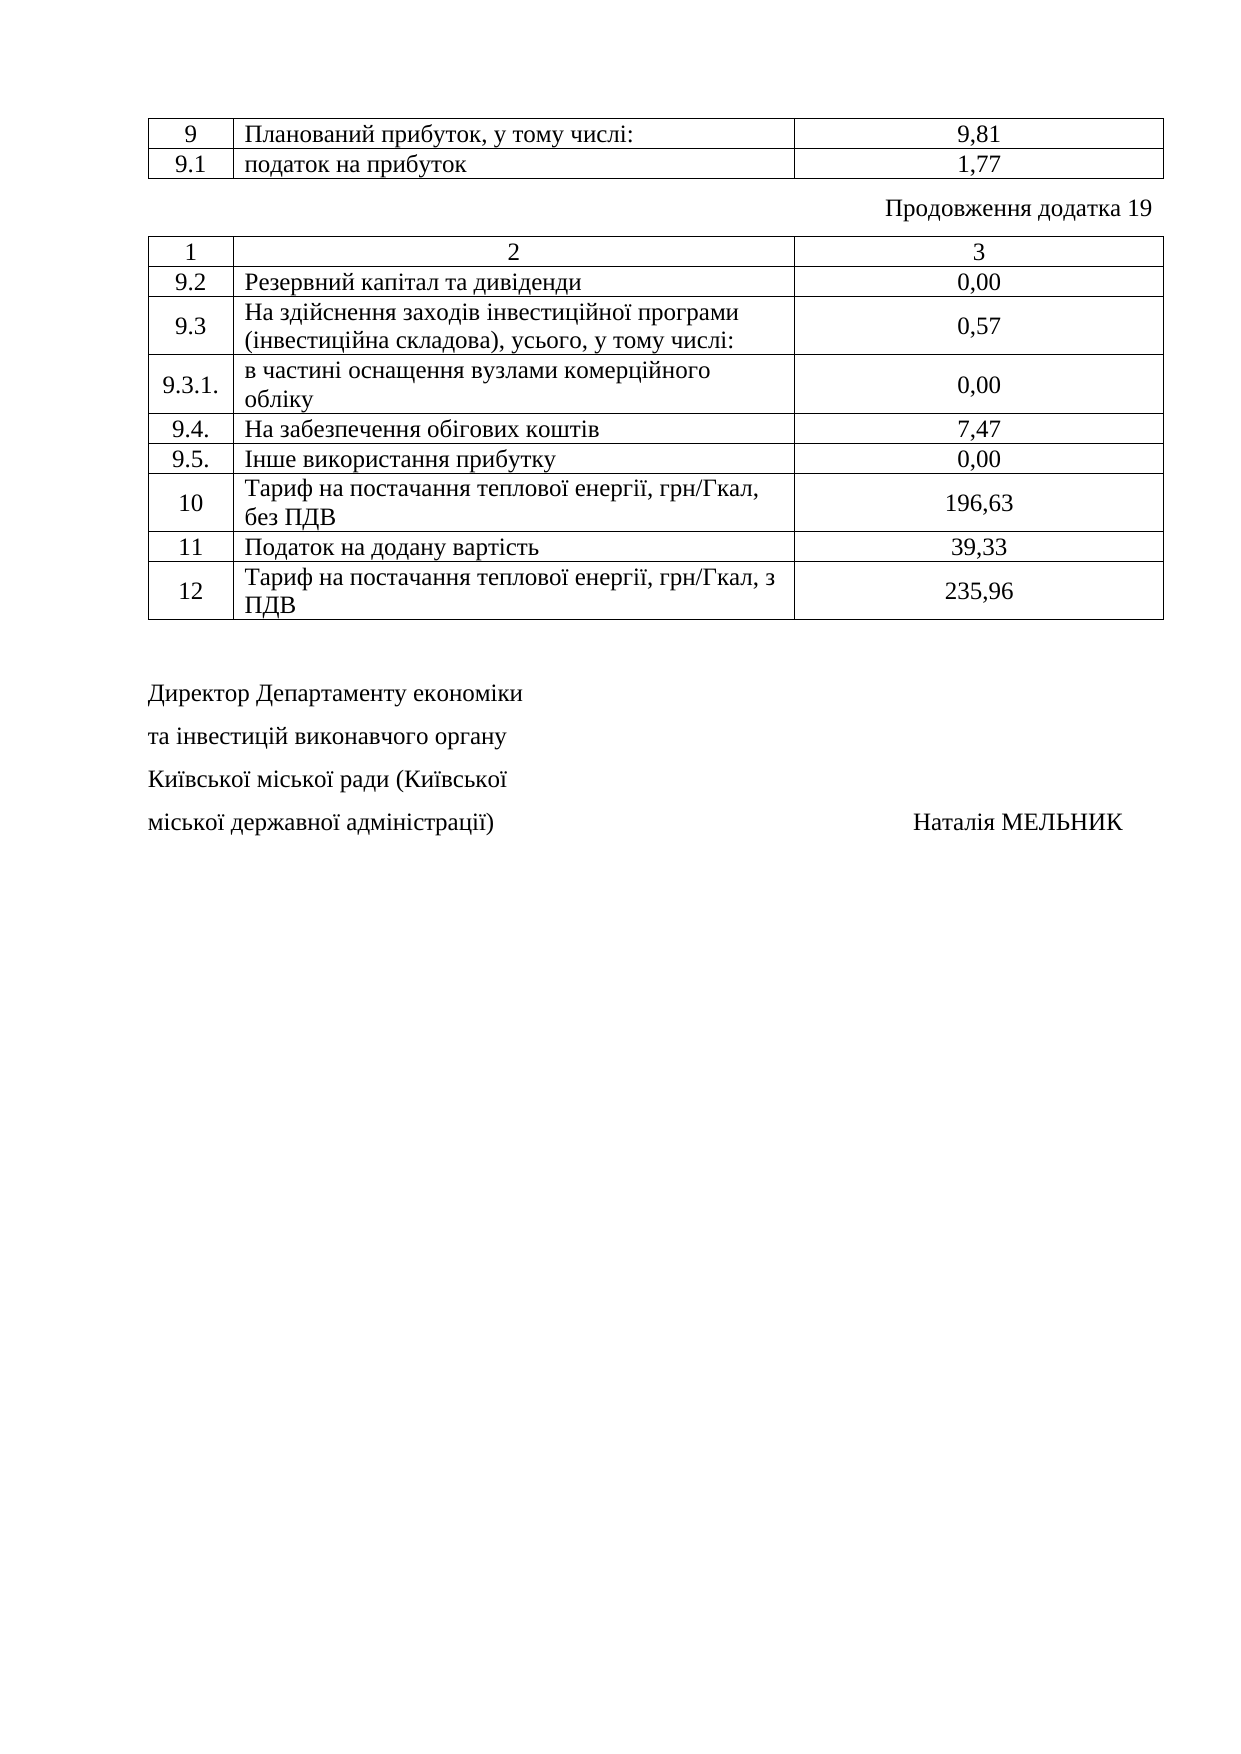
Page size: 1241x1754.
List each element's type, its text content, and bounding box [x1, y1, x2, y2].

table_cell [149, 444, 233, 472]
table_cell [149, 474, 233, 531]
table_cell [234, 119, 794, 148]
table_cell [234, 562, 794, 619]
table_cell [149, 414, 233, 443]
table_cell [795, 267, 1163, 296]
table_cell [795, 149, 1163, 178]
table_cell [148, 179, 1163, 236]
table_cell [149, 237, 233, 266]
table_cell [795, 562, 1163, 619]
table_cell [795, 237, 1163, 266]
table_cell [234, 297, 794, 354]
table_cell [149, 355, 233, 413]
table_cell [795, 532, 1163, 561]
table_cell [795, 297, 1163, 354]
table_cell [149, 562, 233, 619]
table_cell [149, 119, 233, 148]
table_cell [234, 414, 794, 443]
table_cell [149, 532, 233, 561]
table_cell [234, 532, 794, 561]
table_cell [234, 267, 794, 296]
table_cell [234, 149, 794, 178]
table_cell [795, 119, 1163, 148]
text Директор Департаменту економіки [148, 678, 1152, 707]
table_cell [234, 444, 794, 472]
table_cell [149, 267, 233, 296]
text та інвестицій виконавчого органу [148, 721, 1152, 750]
text міської державної адміністрації) Наталія МЕЛЬНИК [148, 807, 1152, 836]
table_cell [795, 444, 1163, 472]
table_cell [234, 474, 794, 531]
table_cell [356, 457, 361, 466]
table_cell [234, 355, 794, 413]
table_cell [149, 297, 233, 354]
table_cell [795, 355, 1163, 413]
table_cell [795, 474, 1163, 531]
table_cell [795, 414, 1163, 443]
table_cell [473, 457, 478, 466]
text Київської міської ради (Київської [148, 764, 1152, 793]
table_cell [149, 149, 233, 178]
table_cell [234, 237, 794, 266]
